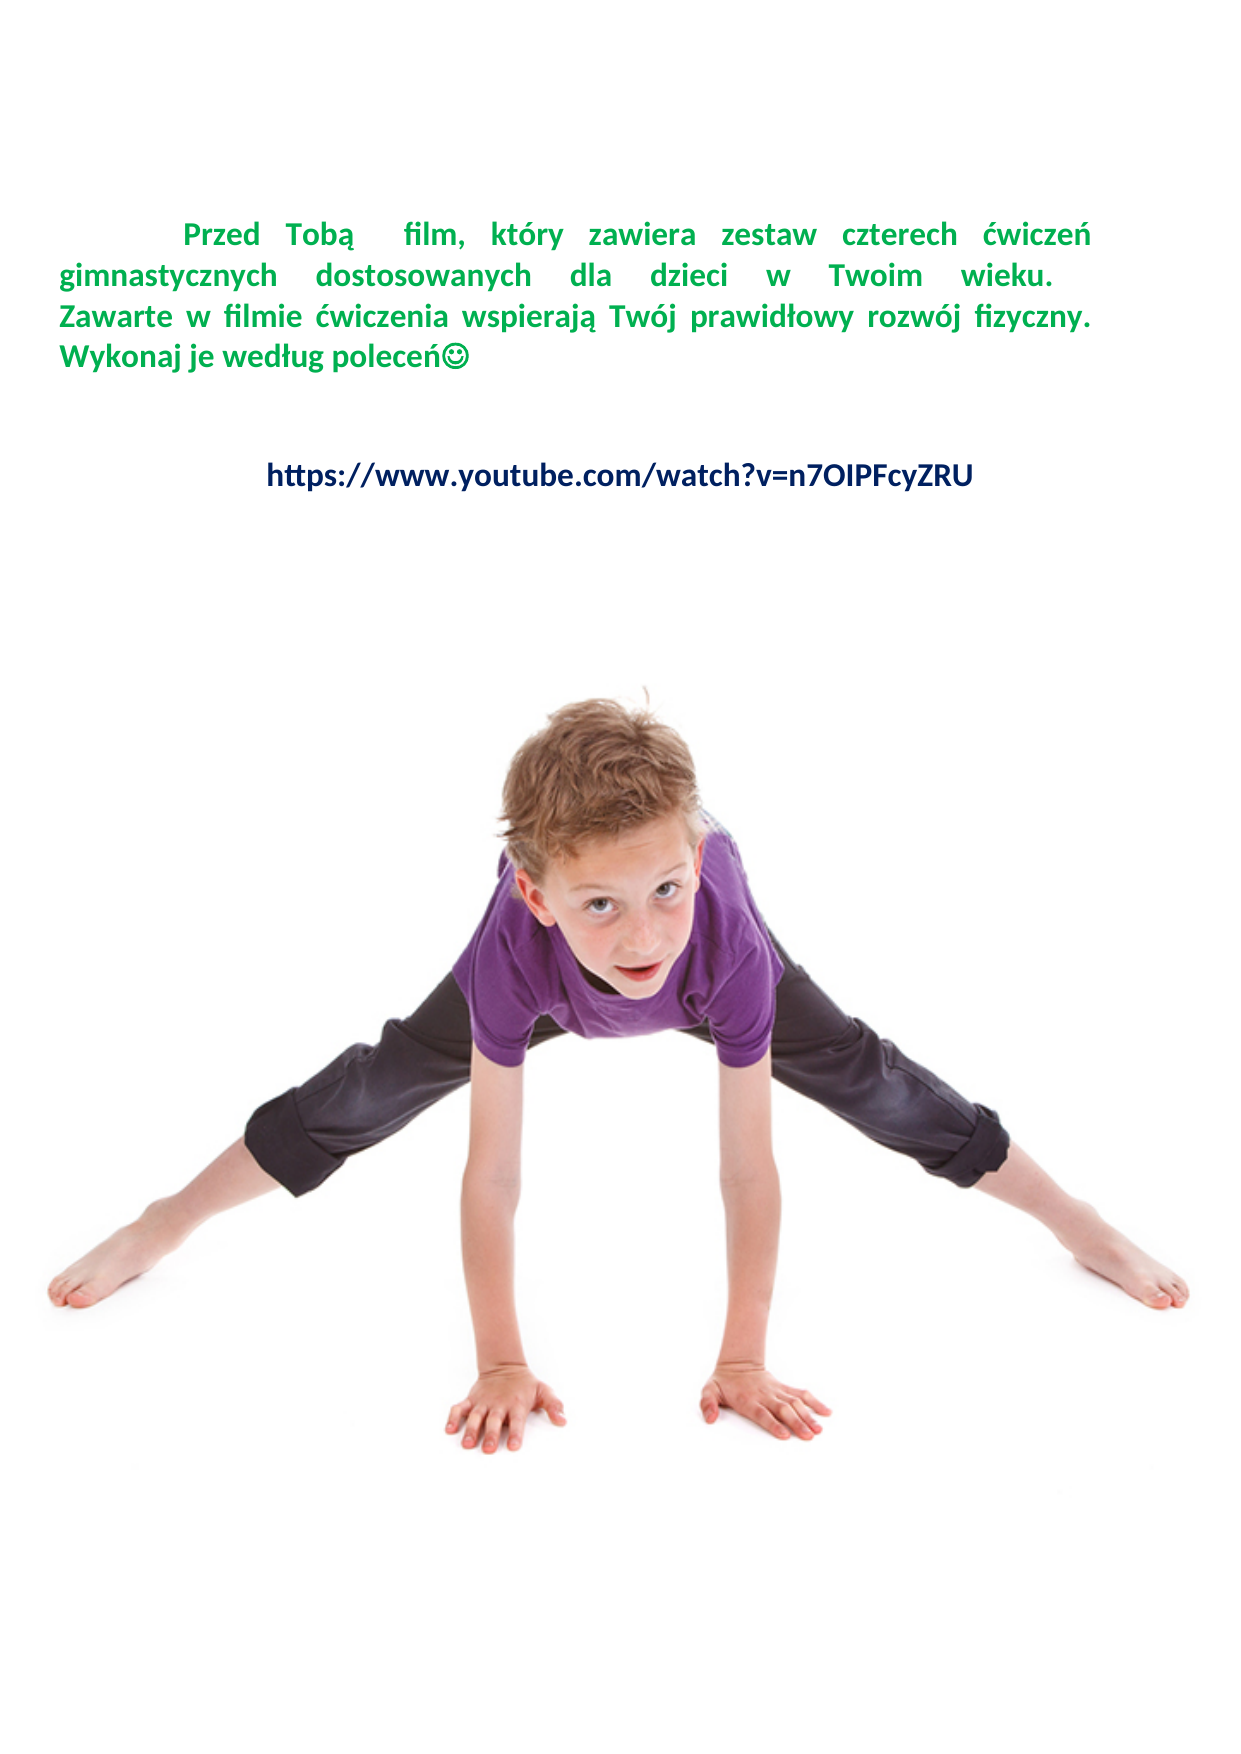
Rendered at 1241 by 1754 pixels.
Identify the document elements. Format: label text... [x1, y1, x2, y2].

text https://www.youtube.com/watch?v=n7OIPFcyZRU [0, 454, 1240, 495]
picture [29, 613, 1241, 1512]
text Przed Tobą film, który zawiera zestaw czterech ćwiczeń gimnastycznych dostosowanych dla dzieci w Twoim wieku. Zawarte w filmie ćwiczenia wspierają Twój prawidłowy rozwój fizyczny. Wykonaj je według poleceń [59, 213, 1093, 376]
